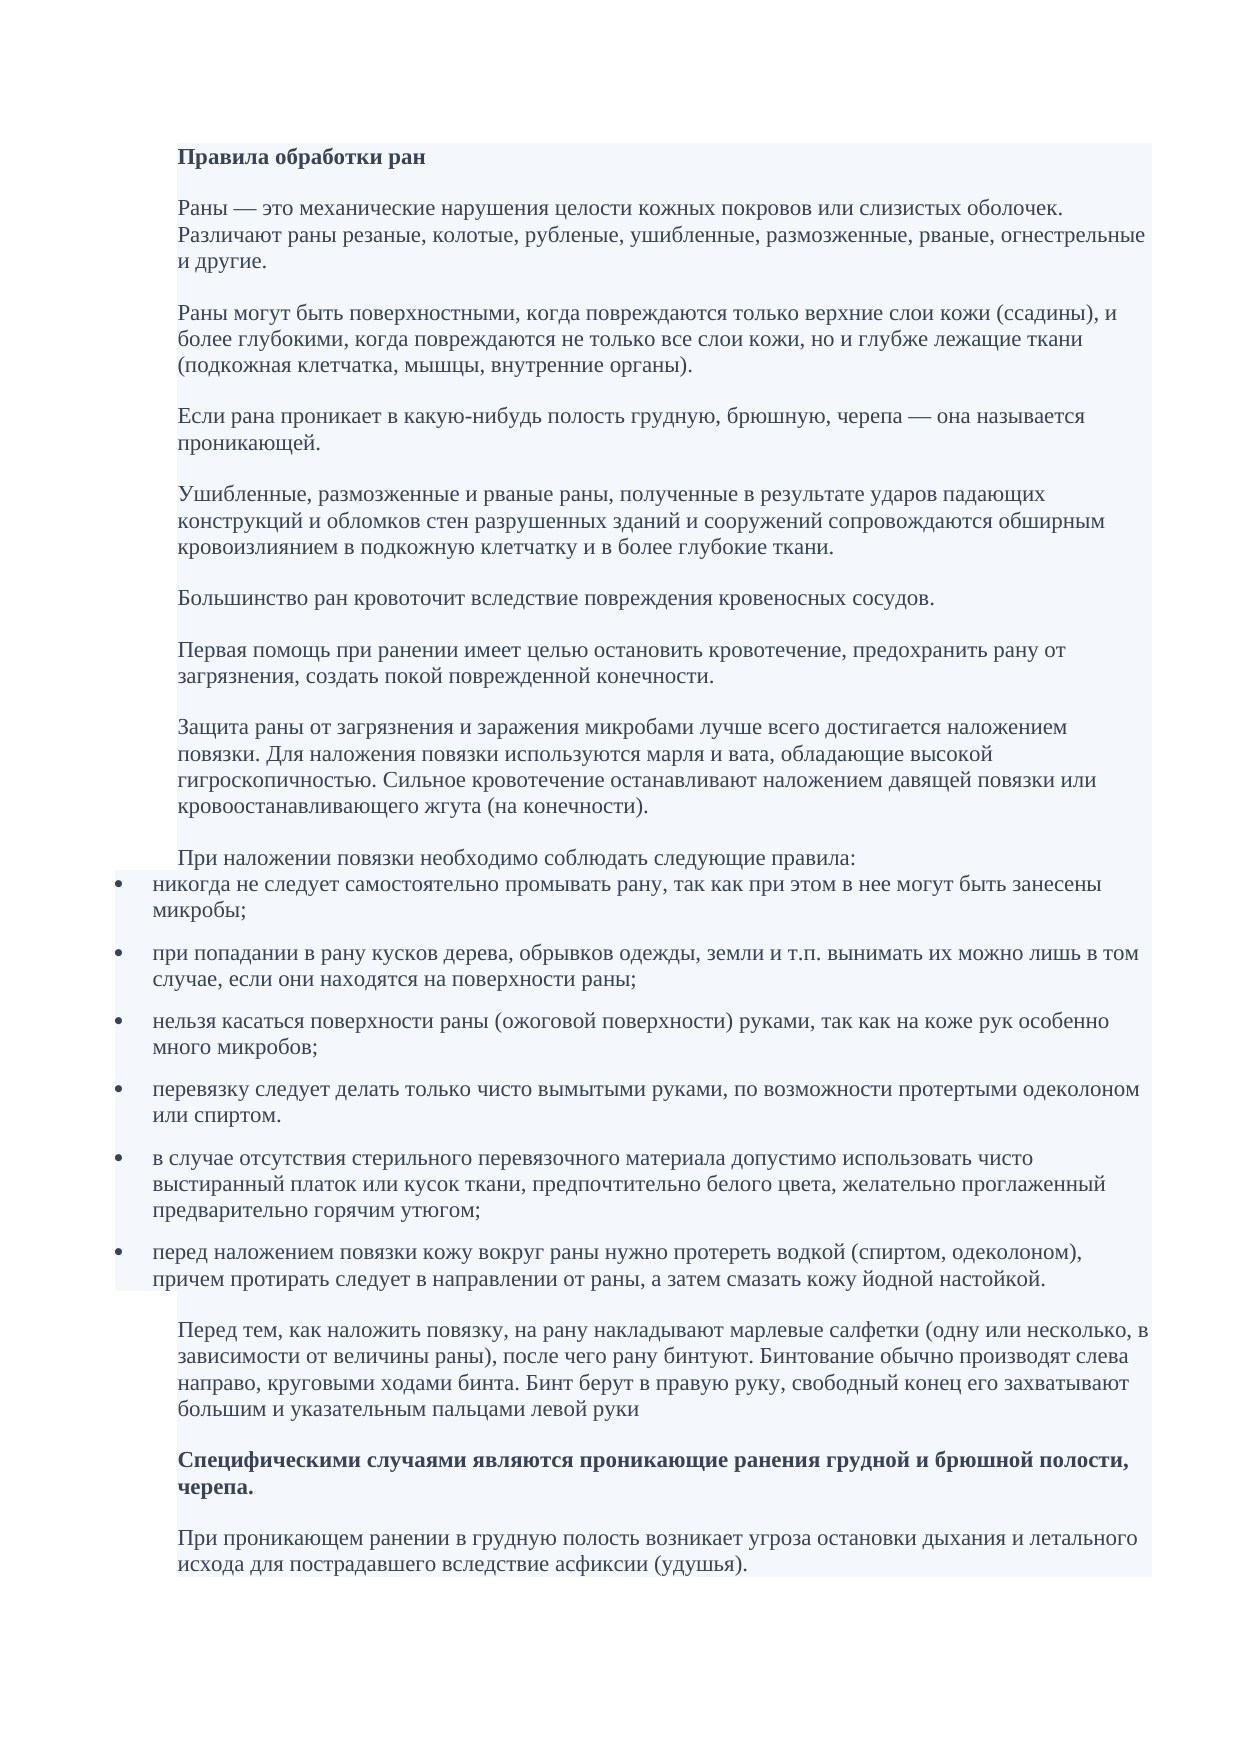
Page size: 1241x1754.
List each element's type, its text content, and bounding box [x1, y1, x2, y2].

text При наложении повязки необходимо соблюдать следующие правила: [177, 844, 1152, 870]
list перед наложением повязки кожу вокруг раны нужно протереть водкой (спиртом, одеколоном), причем протирать следует в направлении от раны, а затем смазать кожу йодной настойкой. [115, 1238, 1152, 1291]
list никогда не следует самостоятельно промывать рану, так как при этом в нее могут быть занесены микробы; [115, 870, 1152, 923]
list при попадании в рану кусков дерева, обрывков одежды, земли и т.п. вынимать их можно лишь в том случае, если они находятся на поверхности раны; [115, 938, 1152, 991]
text Первая помощь при ранении имеет целью остановить кровотечение, предохранить рану от загрязнения, создать покой поврежденной конечности. [177, 636, 1152, 688]
text Правила обработки ран [177, 143, 1152, 169]
text Раны могут быть поверхностными, когда повреждаются только верхние слои кожи (ссадины), и более глубокими, когда повреждаются не только все слои кожи, но и глубже лежащие ткани (подкожная клетчатка, мышцы, внутренние органы). [177, 298, 1152, 378]
text Перед тем, как наложить повязку, на рану накладывают марлевые салфетки (одну или несколько, в зависимости от величины раны), после чего рану бинтуют. Бинтование обычно производят слева направо, круговыми ходами бинта. Бинт берут в правую руку, свободный конец его захватывают большим и указательным пальцами левой руки [177, 1316, 1152, 1421]
list в случае отсутствия стерильного перевязочного материала допустимо использовать чисто выстиранный платок или кусок ткани, предпочтительно белого цвета, желательно проглаженный предварительно горячим утюгом; [115, 1143, 1152, 1223]
text При проникающем ранении в грудную полость возникает угроза остановки дыхания и летального исхода для пострадавшего вследствие асфиксии (удушья). [177, 1524, 1152, 1577]
text Большинство ран кровоточит вследствие повреждения кровеносных сосудов. [177, 584, 1152, 611]
text Специфическими случаями являются проникающие ранения грудной и брюшной полости, черепа. [177, 1446, 1152, 1499]
text Раны — это механические нарушения целости кожных покровов или слизистых оболочек. Различают раны резаные, колотые, рубленые, ушибленные, размозженные, рваные, огнестрельные и другие. [177, 194, 1152, 273]
list нельзя касаться поверхности раны (ожоговой поверхности) руками, так как на коже рук особенно много микробов; [115, 1007, 1152, 1059]
text Если рана проникает в какую-нибудь полость грудную, брюшную, черепа — она называется проникающей. [177, 403, 1152, 455]
text Ушибленные, размозженные и рваные раны, полученные в результате ударов падающих конструкций и обломков стен разрушенных зданий и сооружений сопровождаются обширным кровоизлиянием в подкожную клетчатку и в более глубокие ткани. [177, 480, 1152, 559]
text Защита раны от загрязнения и заражения микробами лучше всего достигается наложением повязки. Для наложения повязки используются марля и вата, обладающие высокой гигроскопичностью. Сильное кровотечение останавливают наложением давящей повязки или кровоостанавливающего жгута (на конечности). [177, 713, 1152, 819]
list перевязку следует делать только чисто вымытыми руками, по возможности протертыми одеколоном или спиртом. [115, 1075, 1152, 1128]
